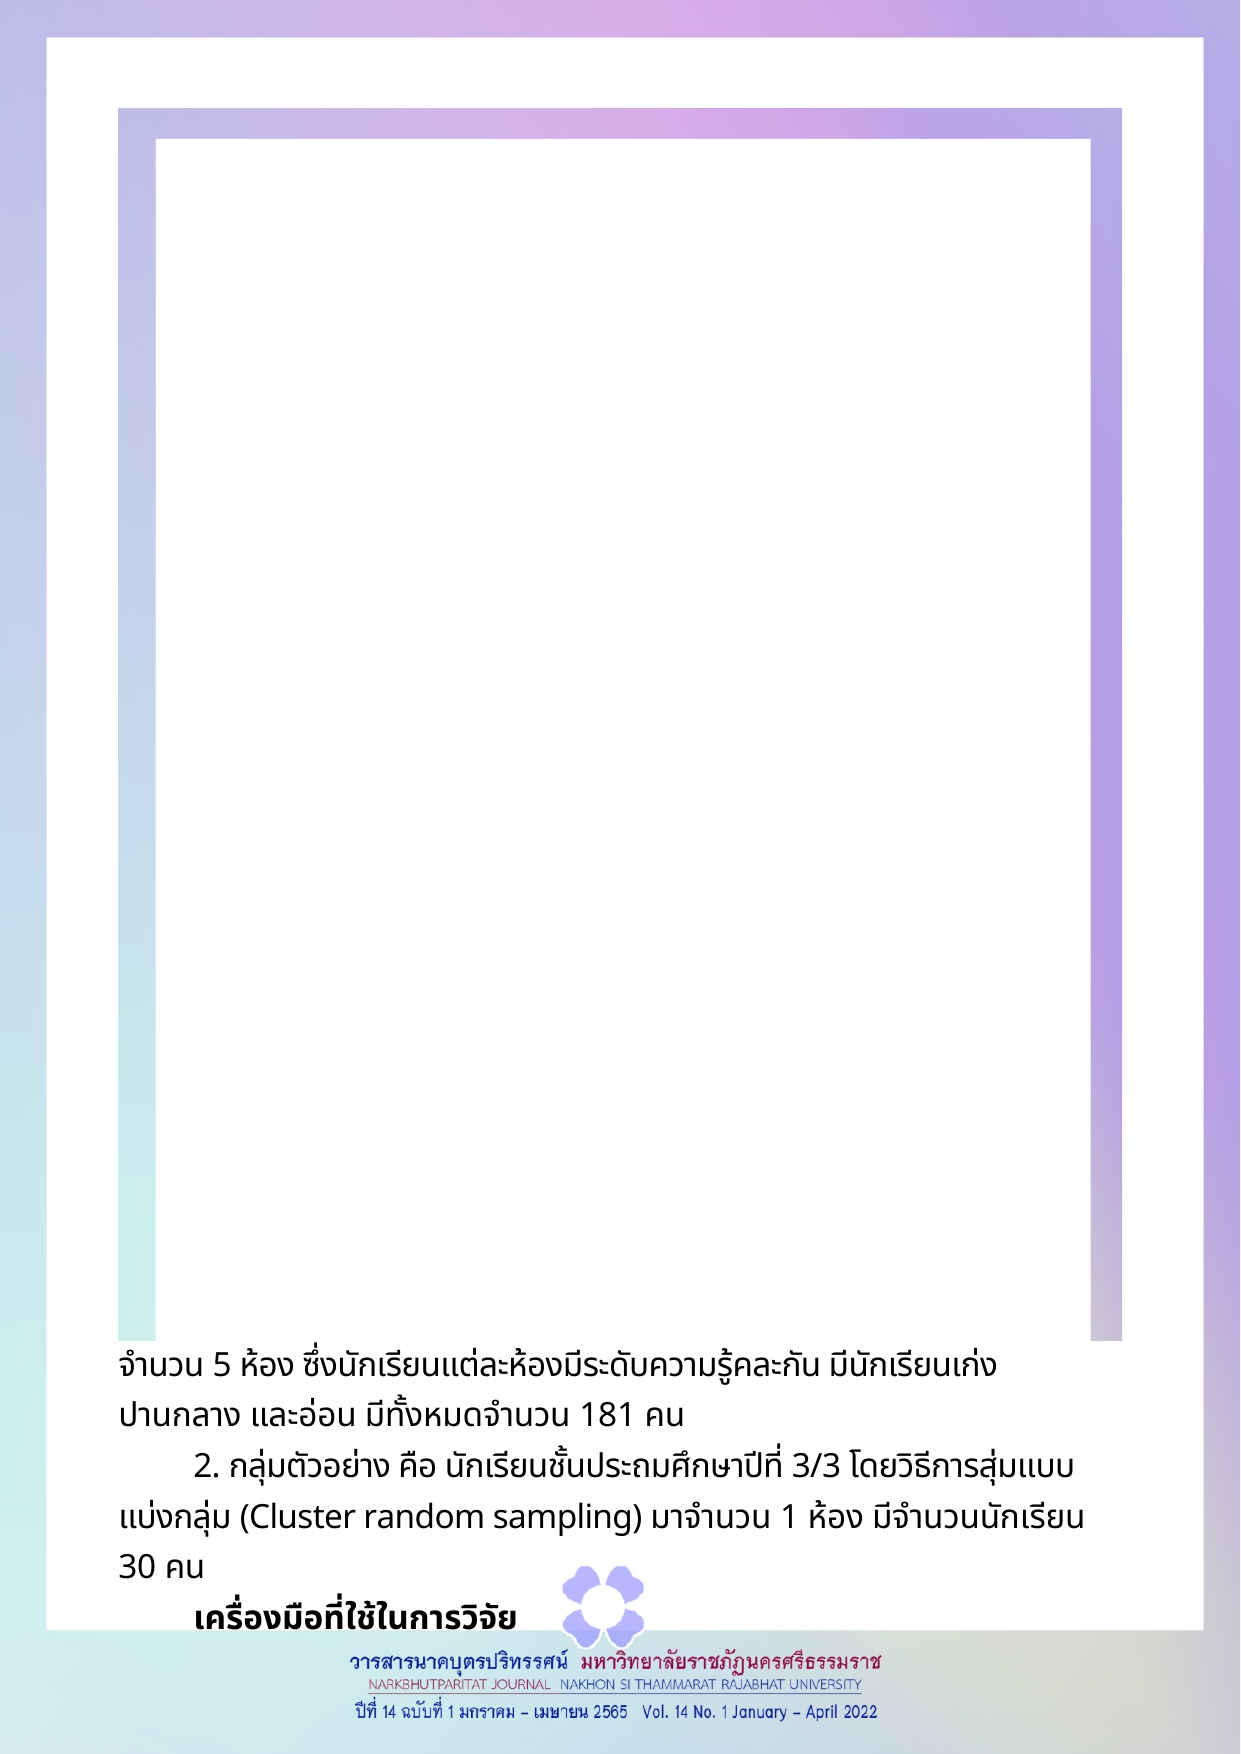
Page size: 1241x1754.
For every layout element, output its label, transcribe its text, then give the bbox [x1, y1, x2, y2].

text 2. กลุ่มตัวอย่าง คือ นักเรียนชั้นประถมศึกษาปีที่ 3/3 โดยวิธีการสุ่มแบบแบ่งกลุ่ม (Cluster random sampling) มาจำนวน 1 ห้อง มีจำนวนนักเรียน 30 คน [118, 1442, 1122, 1594]
text 1. ประชากร คือ นักเรียนชั้นประถมศึกษาปีที่ 3 ภาคเรียนที่ 2 ปีการศึกษา 2562 โรงเรียนประชาราษฎร์บำเพ็ญ สำนักงานเขตห้วยขวาง กรุงเทพมหานคร จำนวน 5 ห้อง ซึ่งนักเรียนแต่ละห้องมีระดับความรู้คละกัน มีนักเรียนเก่ง ปานกลาง และอ่อน มีทั้งหมดจำนวน 181 คน [118, 1341, 1122, 1442]
picture [0, 0, 1241, 1754]
text เครื่องมือที่ใช้ในการวิจัย [118, 1594, 1122, 1644]
